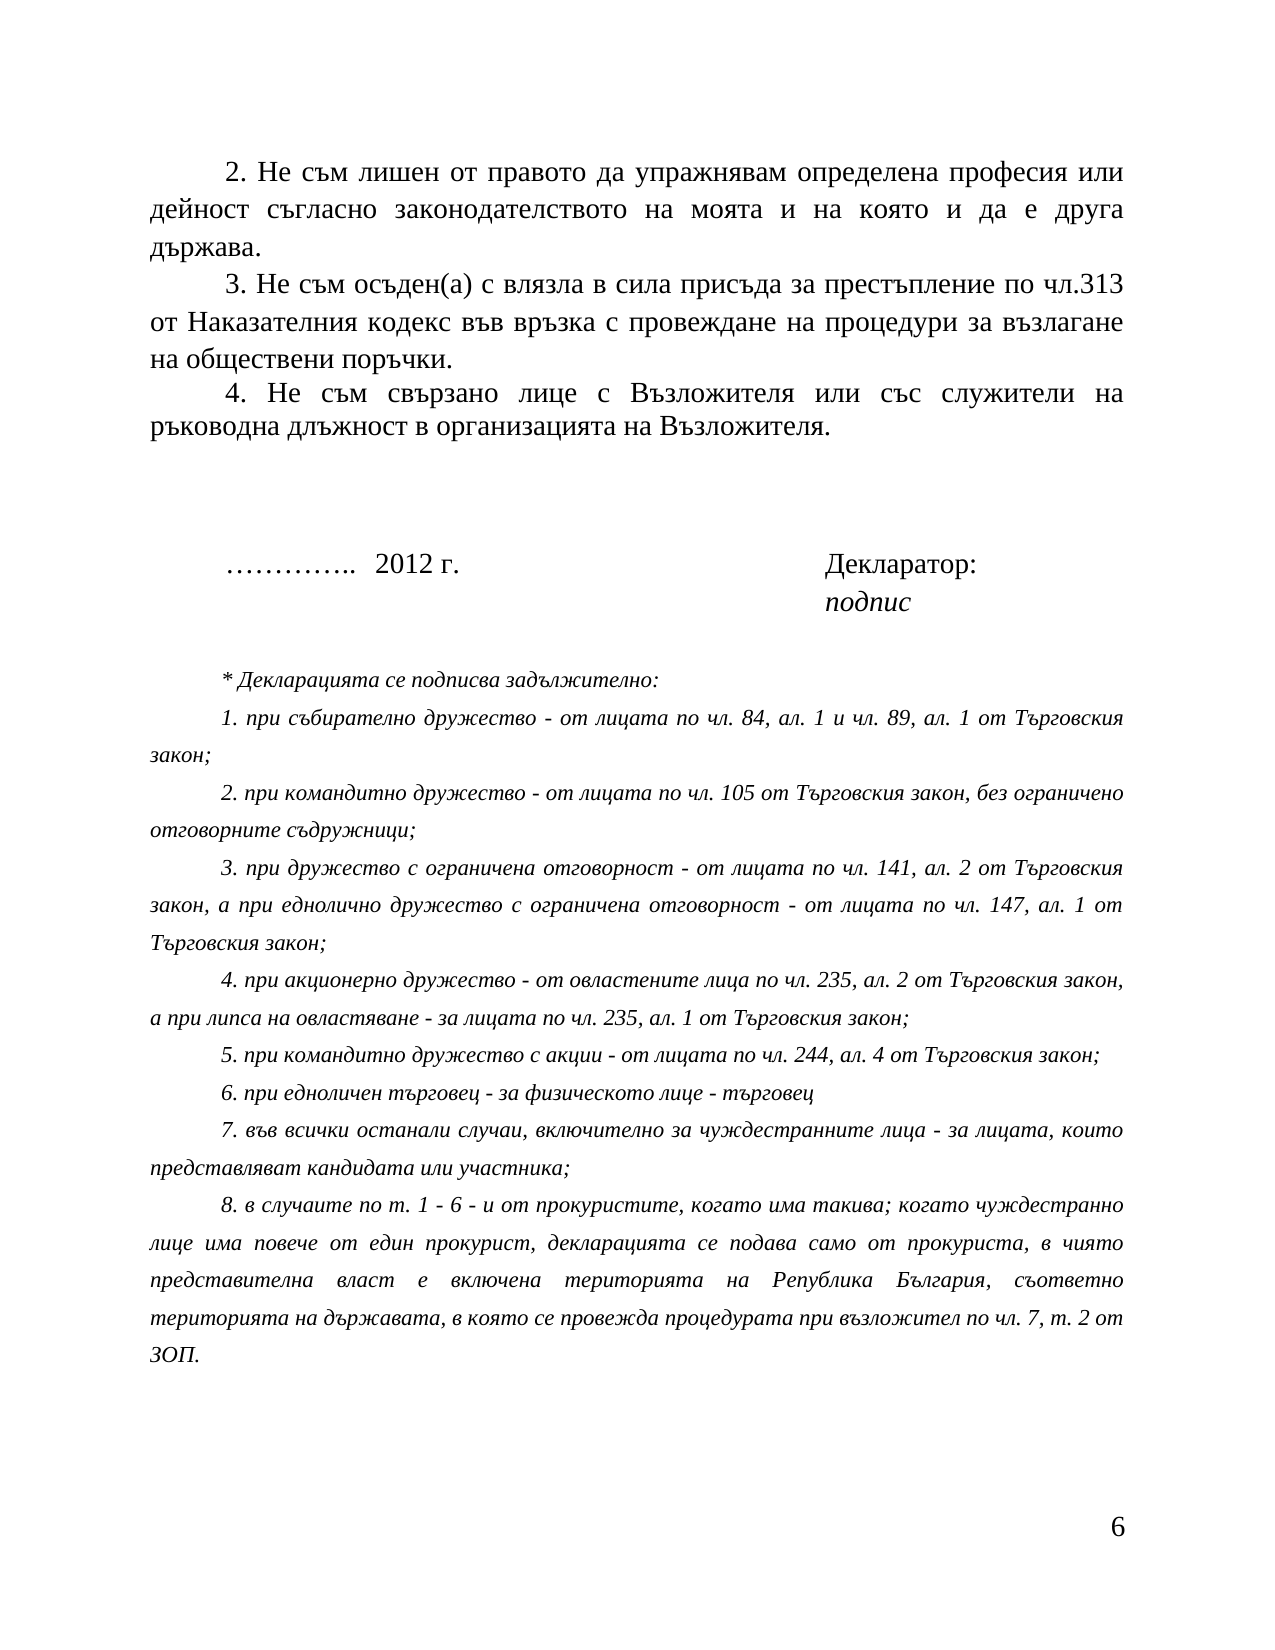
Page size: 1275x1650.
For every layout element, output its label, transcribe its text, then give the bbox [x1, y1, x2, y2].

text * Декларацията се подписва задължително: [150, 655, 1125, 693]
text 2. Не съм лишен от правото да упражнявам определена професия или дейност съгласно законодателството на моята и на която и да е друга държава. [150, 150, 1125, 262]
text 4. при акционерно дружество - от овластените лица по чл. 235, ал. 2 от Търговския закон, а при липса на овластяване - за лицата по чл. 235, ал. 1 от Търговския закон; [150, 955, 1125, 1030]
text 4. Не съм свързано лице с Възложителя или със служители на ръководна длъжност в организацията на Възложителя. [150, 375, 1125, 442]
text ………….. 2012 г. Декларатор: [150, 543, 1125, 580]
text 2. при командитно дружество - от лицата по чл. 105 от Търговския закон, без ограничено отговорните съдружници; [150, 768, 1125, 843]
text 8. в случаите по т. 1 - 6 - и от прокуристите, когато има такива; когато чуждестранно лице има повече от един прокурист, декларацията се подава само от прокуриста, в чиято представителна власт е включена територията на Република България, съответно територията на държавата, в която се провежда процедурата при възложител по чл. 7, т. 2 от ЗОП. [150, 1180, 1125, 1368]
text 7. във всички останали случаи, включително за чуждестранните лица - за лицата, които представляват кандидата или участника; [150, 1105, 1125, 1180]
text подпис [150, 580, 1125, 618]
text 1. при събирателно дружество - от лицата по чл. 84, ал. 1 и чл. 89, ал. 1 от Търговския закон; [150, 693, 1125, 768]
text 3. Не съм осъден(а) с влязла в сила присъда за престъпление по чл.313 от Наказателния кодекс във връзка с провеждане на процедури за възлагане на обществени поръчки. [150, 262, 1125, 375]
text 3. при дружество с ограничена отговорност - от лицата по чл. 141, ал. 2 от Търговския закон, а при еднолично дружество с ограничена отговорност - от лицата по чл. 147, ал. 1 от Търговския закон; [150, 843, 1125, 955]
text 6. при едноличен търговец - за физическото лице - търговец [150, 1068, 1125, 1105]
text 5. при командитно дружество с акции - от лицата по чл. 244, ал. 4 от Търговския закон; [150, 1030, 1125, 1068]
